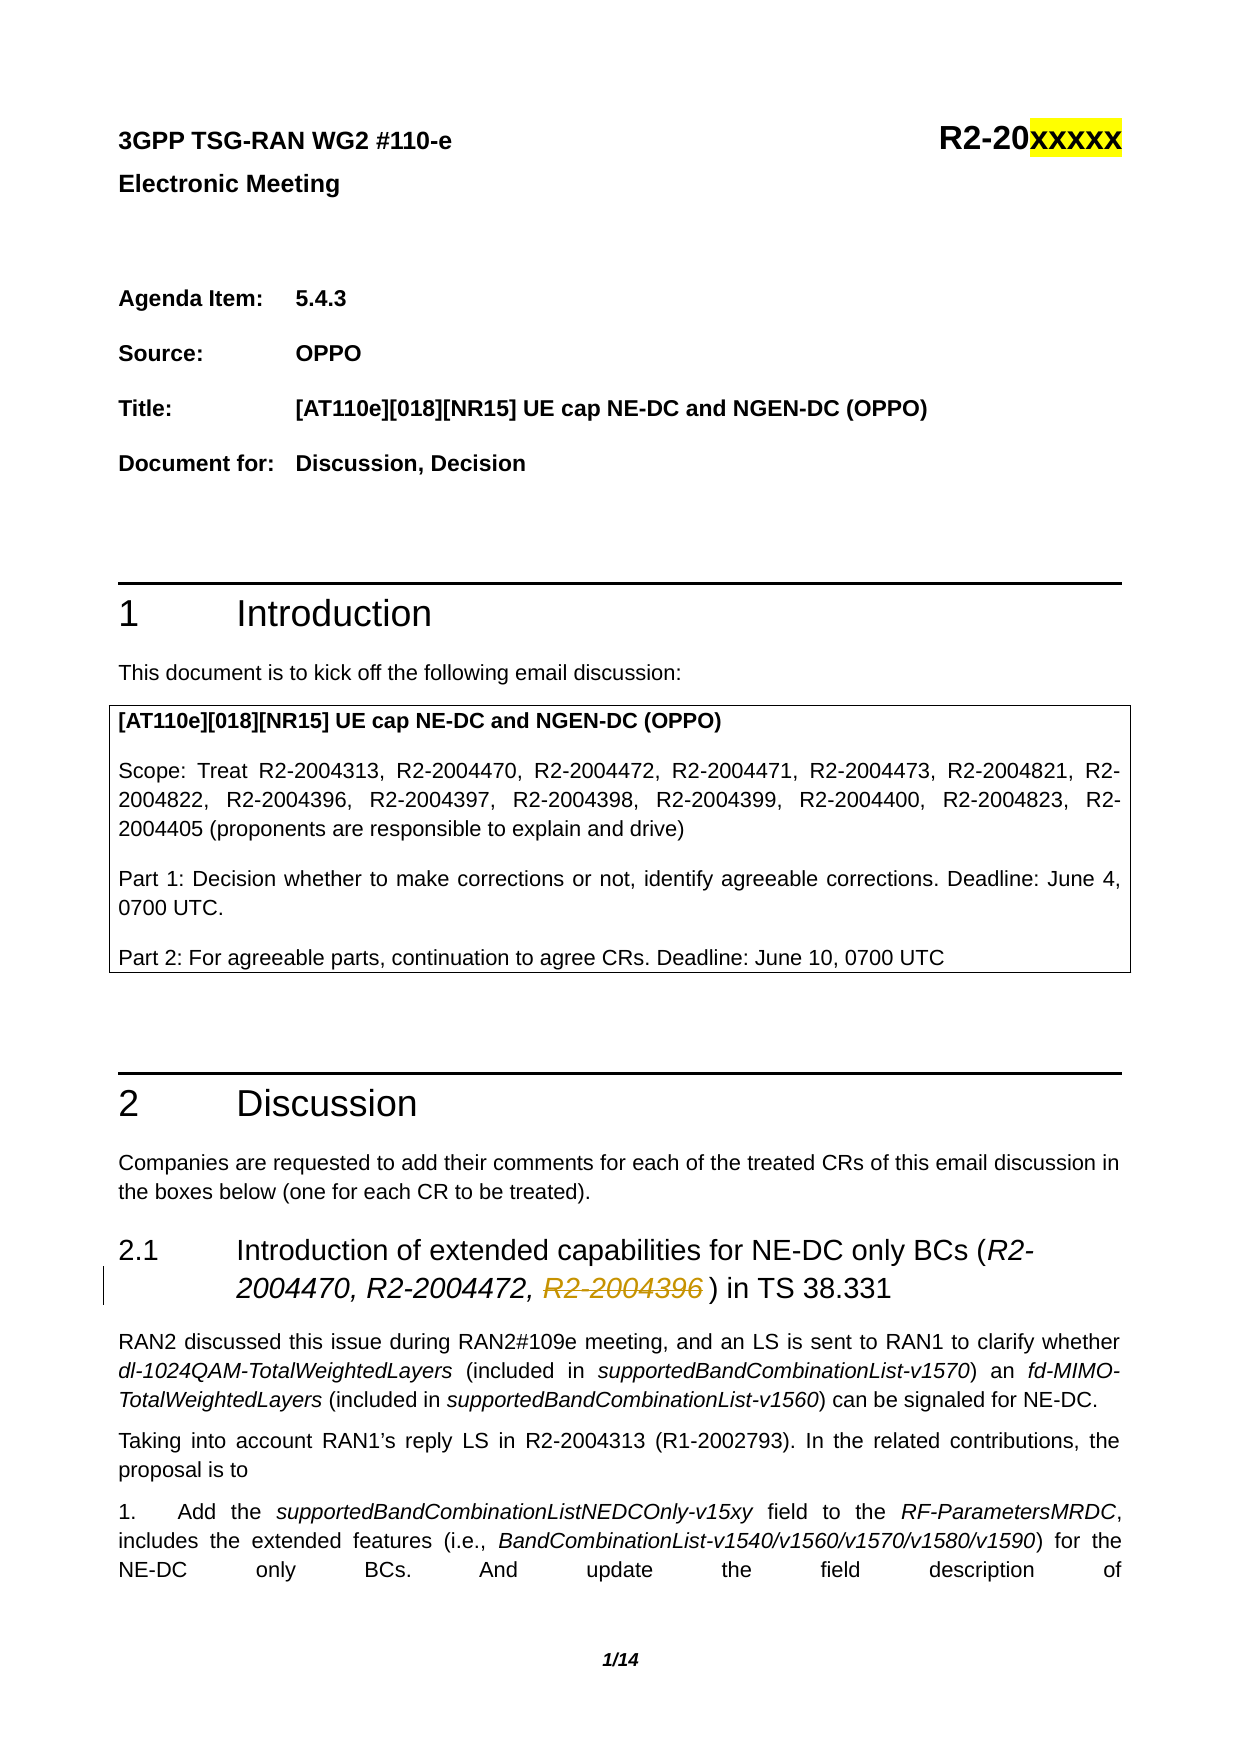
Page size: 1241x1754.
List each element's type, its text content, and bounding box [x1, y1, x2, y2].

text Agenda Item: 5.4.3 [118, 284, 1122, 311]
text RAN2 discussed this issue during RAN2#109e meeting, and an LS is sent to RAN1 to clarify whether dl-1024QAM-TotalWeightedLayers (included in supportedBandCombinationList-v1570) an fd-MIMO-TotalWeightedLayers (included in supportedBandCombinationList-v1560) can be signaled for NE-DC. [118, 1329, 1122, 1412]
text Document for: Discussion, Decision [118, 450, 1122, 477]
subtitle 2 Discussion [118, 1075, 1122, 1125]
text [118, 1498, 1122, 1582]
text Title: [AT110e][018][NR15] UE cap NE-DC and NGEN-DC (OPPO) [118, 395, 1122, 421]
text Electronic Meeting [118, 168, 1122, 197]
text 3GPP TSG-RAN WG2 #110-e R2-20xxxxx [118, 118, 1030, 157]
text Companies are requested to add their comments for each of the treated CRs of this email discussion in the boxes below (one for each CR to be treated). [118, 1150, 1122, 1204]
text Scope: Treat R2-2004313, R2-2004470, R2-2004472, R2-2004471, R2-2004473, R2-2004821, R2-2004822, R2-2004396, R2-2004397, R2-2004398, R2-2004399, R2-2004400, R2-2004823, R2-2004405 (proponents are responsible to explain and drive) [110, 755, 1130, 841]
text Source: OPPO [118, 340, 1122, 366]
text Part 2: For agreeable parts, continuation to agree CRs. Deadline: June 10, 0700 UTC [110, 941, 1130, 972]
subtitle 1 Introduction [118, 585, 1122, 634]
text This document is to kick off the following email discussion: [118, 659, 1122, 685]
text Part 1: Decision whether to make corrections or not, identify agreeable corrections. Deadline: June 4, 0700 UTC. [110, 863, 1130, 920]
subtitle 2.1 Introduction of extended capabilities for NE-DC only BCs (R2-2004470, R2-2004472, ) in TS 38.331 [118, 1233, 1122, 1305]
text Taking into account RAN1’s reply LS in R2-2004313 (R1-2002793). In the related contributions, the proposal is to [118, 1428, 1122, 1482]
list [AT110e][018][NR15] UE cap NE-DC and NGEN-DC (OPPO) [110, 706, 1130, 733]
